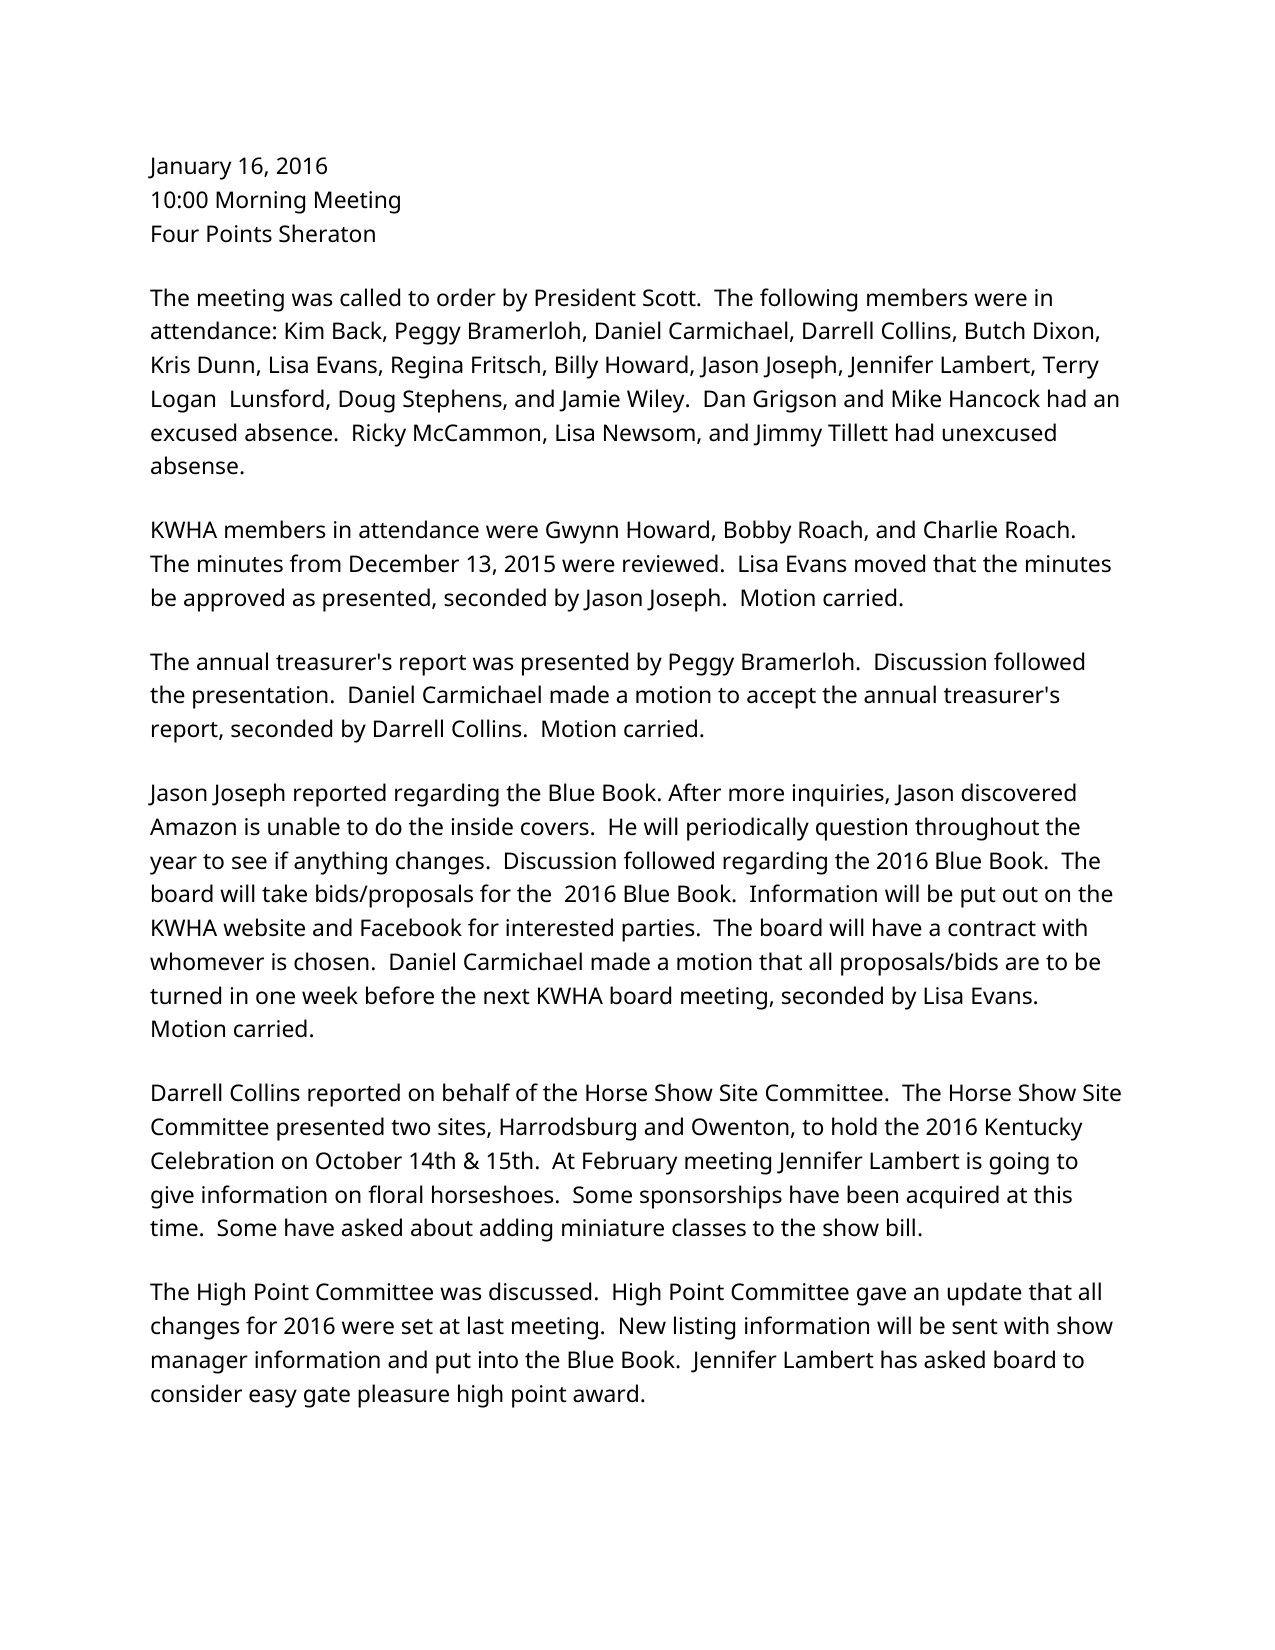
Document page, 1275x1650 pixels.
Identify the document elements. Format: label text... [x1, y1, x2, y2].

text The meeting was called to order by President Scott. The following members were in attendance: Kim Back, Peggy Bramerloh, Daniel Carmichael, Darrell Collins, Butch Dixon, Kris Dunn, Lisa Evans, Regina Fritsch, Billy Howard, Jason Joseph, Jennifer Lambert, Terry Logan Lunsford, Doug Stephens, and Jamie Wiley. Dan Grigson and Mike Hancock had an excused absence. Ricky McCammon, Lisa Newsom, and Jimmy Tillett had unexcused absense. [150, 281, 1125, 481]
text 10:00 Morning Meeting [150, 184, 1125, 215]
text Jason Joseph reported regarding the Blue Book. After more inquiries, Jason discovered Amazon is unable to do the inside covers. He will periodically question throughout the year to see if anything changes. Discussion followed regarding the 2016 Blue Book. The board will take bids/proposals for the 2016 Blue Book. Information will be put out on the KWHA website and Facebook for interested parties. The board will have a contract with whomever is chosen. Daniel Carmichael made a motion that all proposals/bids are to be turned in one week before the next KWHA board meeting, seconded by Lisa Evans. Motion carried. [150, 777, 1125, 1044]
text The minutes from December 13, 2015 were reviewed. Lisa Evans moved that the minutes be approved as presented, seconded by Jason Joseph. Motion carried. [150, 548, 1125, 613]
text The annual treasurer's report was presented by Peggy Bramerloh. Discussion followed the presentation. Daniel Carmichael made a motion to accept the annual treasurer's report, seconded by Darrell Collins. Motion carried. [150, 646, 1125, 744]
text KWHA members in attendance were Gwynn Howard, Bobby Roach, and Charlie Roach. [150, 514, 1125, 545]
text January 16, 2016 [150, 150, 1125, 181]
text Darrell Collins reported on behalf of the Horse Show Site Committee. The Horse Show Site Committee presented two sites, Harrodsburg and Owenton, to hold the 2016 Kentucky Celebration on October 14th & 15th. At February meeting Jennifer Lambert is going to give information on floral horseshoes. Some sponsorships have been acquired at this time. Some have asked about adding miniature classes to the show bill. [150, 1077, 1125, 1243]
text The High Point Committee was discussed. High Point Committee gave an update that all changes for 2016 were set at last meeting. New listing information will be sent with show manager information and put into the Blue Book. Jennifer Lambert has asked board to consider easy gate pleasure high point award. [150, 1276, 1125, 1409]
text Four Points Sheraton [150, 217, 1125, 249]
